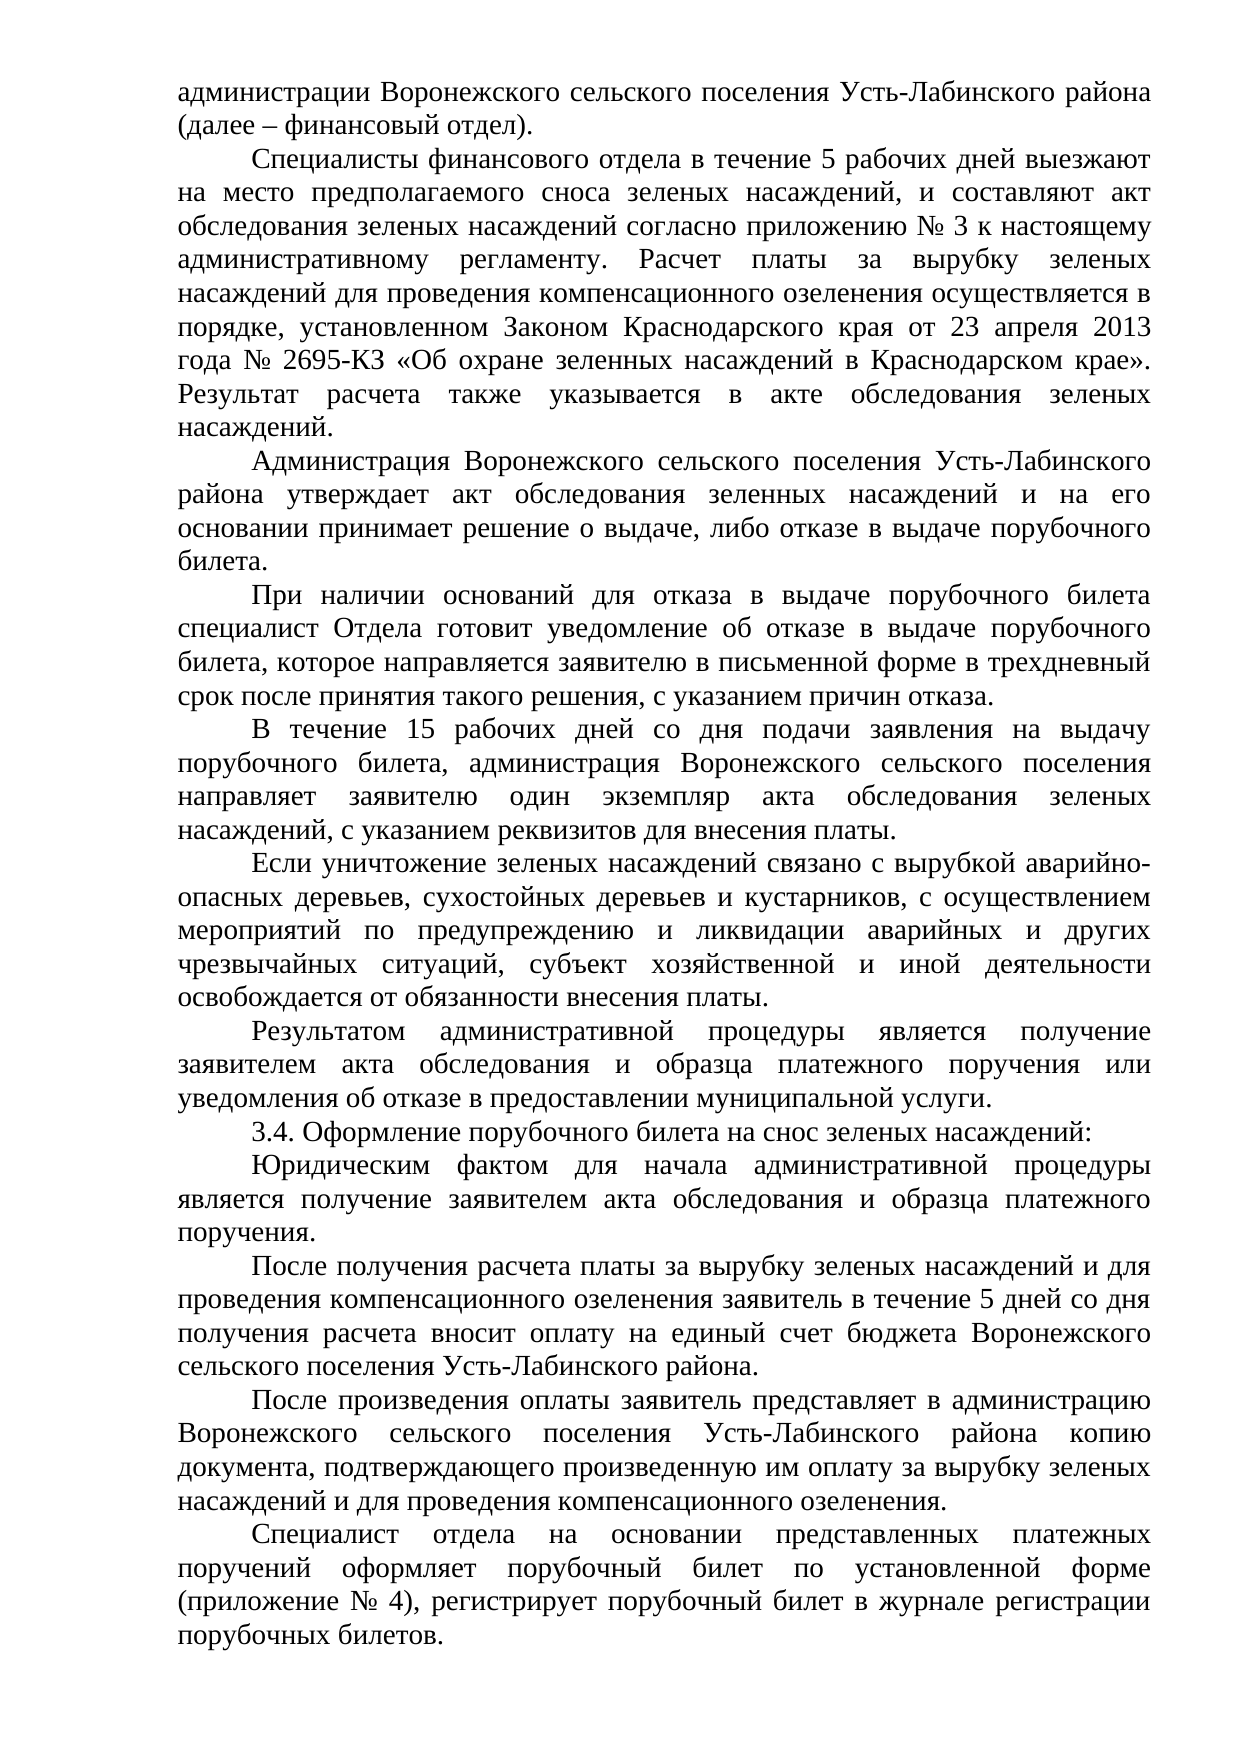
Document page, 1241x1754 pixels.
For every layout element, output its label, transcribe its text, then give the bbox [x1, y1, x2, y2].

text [177, 74, 1152, 141]
text 3.4. Оформление порубочного билета на снос зеленых насаждений: [177, 1114, 1152, 1147]
text Специалисты финансового отдела в течение 5 рабочих дней выезжают на место предполагаемого сноса зеленых насаждений, и составляют акт обследования зеленых насаждений согласно приложению № 3 к настоящему административному регламенту. Расчет платы за вырубку зеленых насаждений для проведения компенсационного озеленения осуществляется в порядке, установленном Законом Краснодарского края от 23 апреля 2013 года № 2695-КЗ «Об охране зеленных насаждений в Краснодарском крае». Результат расчета также указывается в акте обследования зеленых насаждений. [177, 141, 1152, 443]
text Администрация Воронежского сельского поселения Усть-Лабинского района утверждает акт обследования зеленных насаждений и на его основании принимает решение о выдаче, либо отказе в выдаче порубочного билета. [177, 443, 1152, 577]
text Результатом административной процедуры является получение заявителем акта обследования и образца платежного поручения или уведомления об отказе в предоставлении муниципальной услуги. [177, 1013, 1152, 1114]
text Если уничтожение зеленых насаждений связано с вырубкой аварийно-опасных деревьев, сухостойных деревьев и кустарников, с осуществлением мероприятий по предупреждению и ликвидации аварийных и других чрезвычайных ситуаций, субъект хозяйственной и иной деятельности освобождается от обязанности внесения платы. [177, 845, 1152, 1013]
text После произведения оплаты заявитель представляет в администрацию Воронежского сельского поселения Усть-Лабинского района копию документа, подтверждающего произведенную им оплату за вырубку зеленых насаждений и для проведения компенсационного озеленения. [177, 1382, 1152, 1516]
text Специалист отдела на основании представленных платежных поручений оформляет порубочный билет по установленной форме (приложение № 4), регистрирует порубочный билет в журнале регистрации порубочных билетов. [177, 1516, 1152, 1650]
text В течение 15 рабочих дней со дня подачи заявления на выдачу порубочного билета, администрация Воронежского сельского поселения направляет заявителю один экземпляр акта обследования зеленых насаждений, с указанием реквизитов для внесения платы. [177, 711, 1152, 845]
text Юридическим фактом для начала административной процедуры является получение заявителем акта обследования и образца платежного поручения. [177, 1147, 1152, 1248]
text После получения расчета платы за вырубку зеленых насаждений и для проведения компенсационного озеленения заявитель в течение 5 дней со дня получения расчета вносит оплату на единый счет бюджета Воронежского сельского поселения Усть-Лабинского района. [177, 1248, 1152, 1382]
text При наличии оснований для отказа в выдаче порубочного билета специалист Отдела готовит уведомление об отказе в выдаче порубочного билета, которое направляется заявителю в письменной форме в трехдневный срок после принятия такого решения, с указанием причин отказа. [177, 577, 1152, 711]
